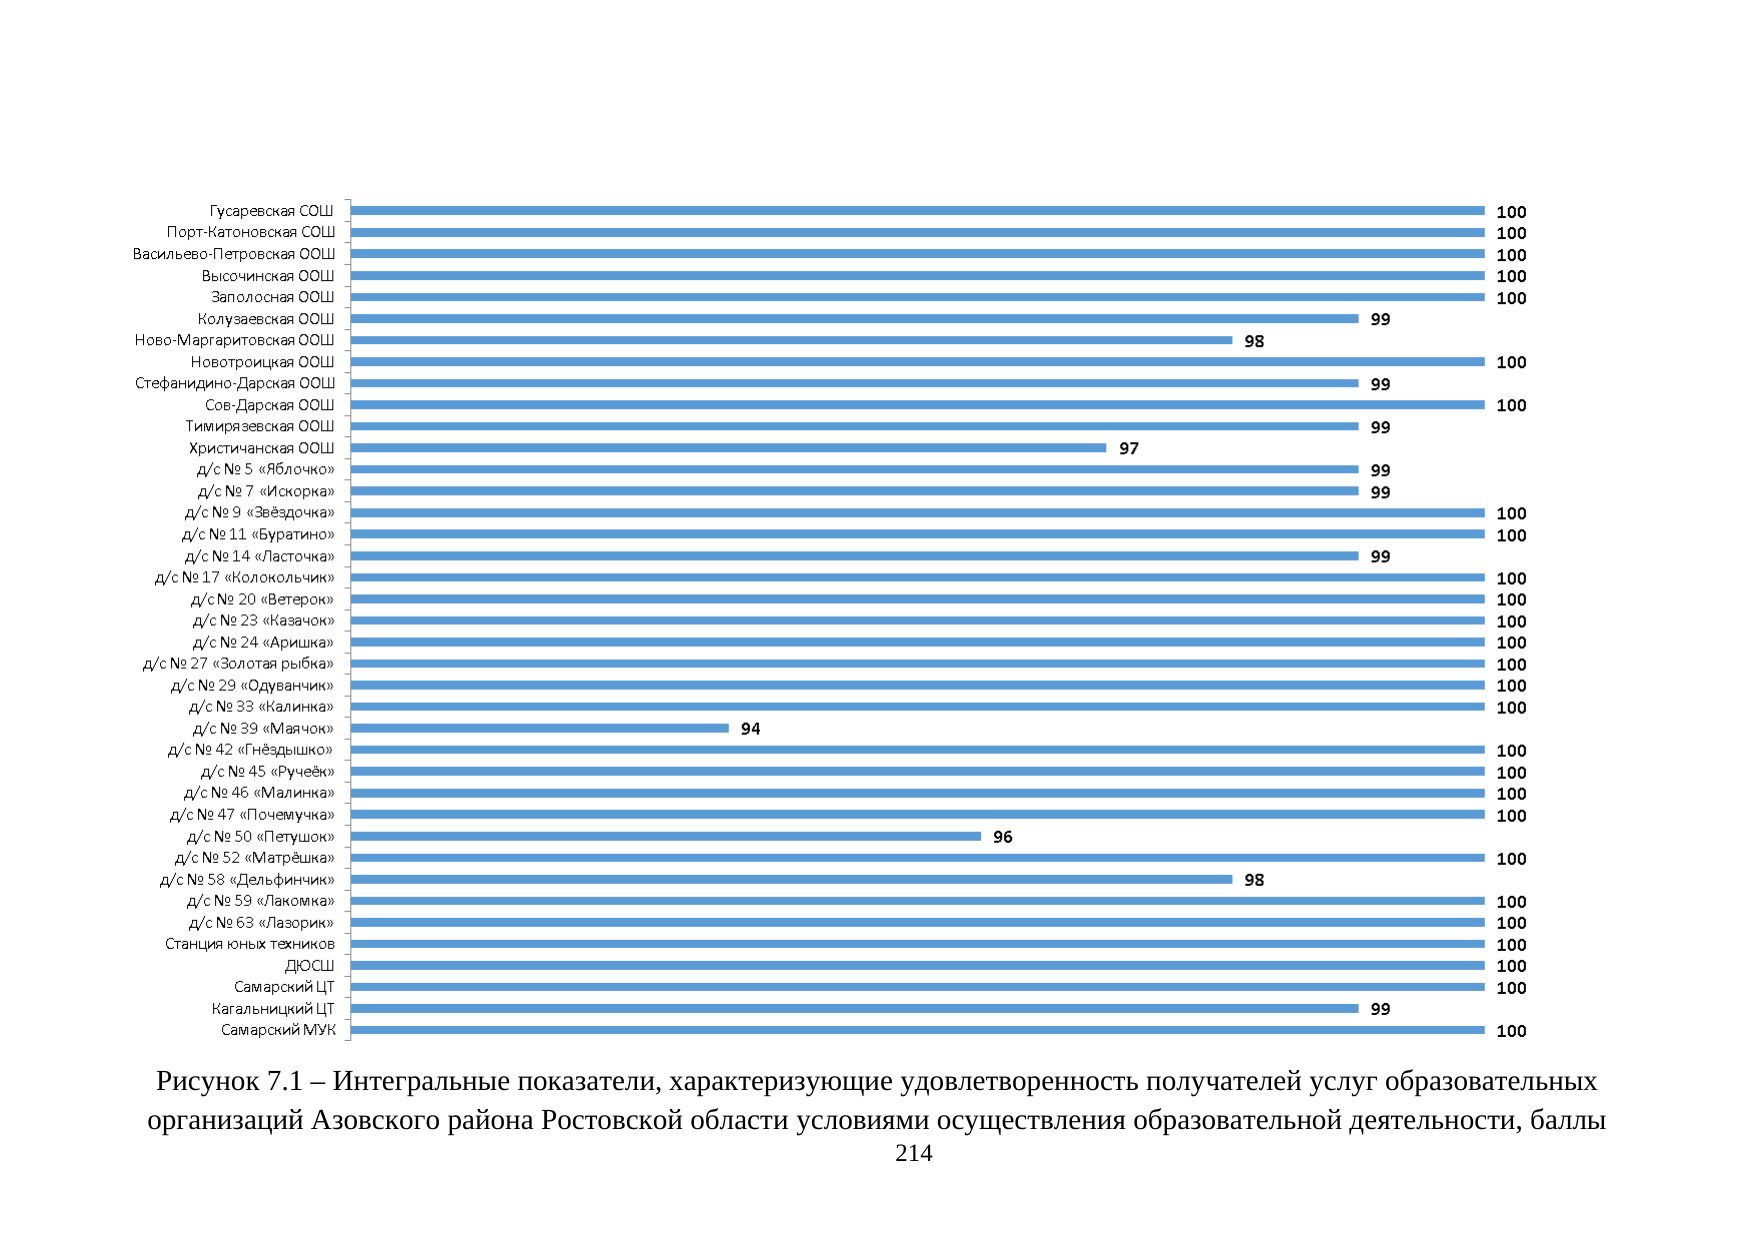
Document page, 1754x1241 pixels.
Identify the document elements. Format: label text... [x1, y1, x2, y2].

picture [121, 177, 1633, 1064]
text Рисунок 7.1 – Интегральные показатели, характеризующие удовлетворенность получателей услуг образовательных организаций Азовского района Ростовской области условиями осуществления образовательной деятельности, баллы [118, 1063, 1636, 1135]
